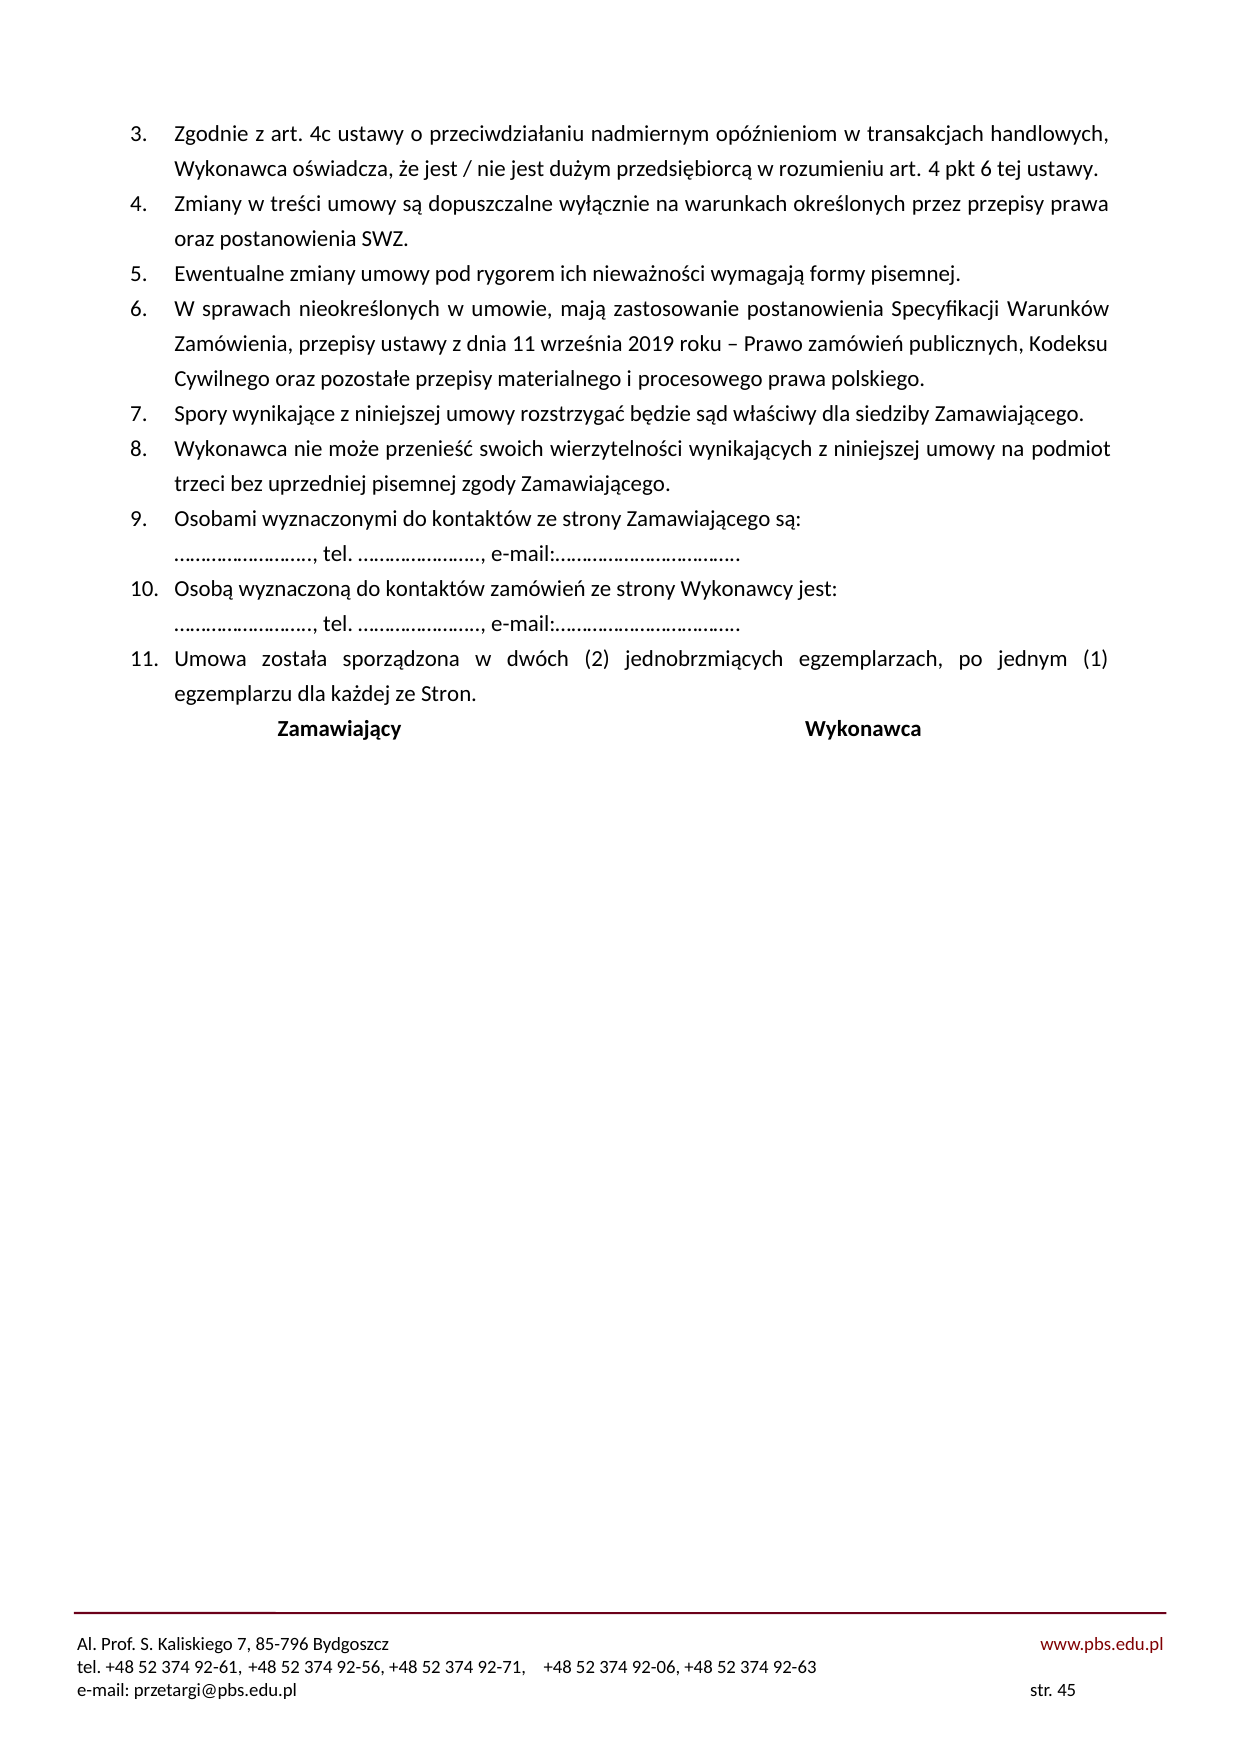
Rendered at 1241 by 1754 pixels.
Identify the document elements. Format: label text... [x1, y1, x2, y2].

list Zmiany w treści umowy są dopuszczalne wyłącznie na warunkach określonych przez przepisy prawa oraz postanowienia SWZ. [130, 189, 1110, 252]
list Spory wynikające z niniejszej umowy rozstrzygać będzie sąd właściwy dla siedziby Zamawiającego. [130, 399, 1110, 427]
text …………………….., tel. ………………….., e-mail:…………………………….. [174, 539, 1110, 567]
list Osobą wyznaczoną do kontaktów zamówień ze strony Wykonawcy jest: [130, 574, 1110, 602]
text Zamawiający Wykonawca [204, 714, 1110, 742]
list Ewentualne zmiany umowy pod rygorem ich nieważności wymagają formy pisemnej. [130, 259, 1110, 287]
list Wykonawca nie może przenieść swoich wierzytelności wynikających z niniejszej umowy na podmiot trzeci bez uprzedniej pisemnej zgody Zamawiającego. [130, 434, 1110, 497]
list Zgodnie z art. 4c ustawy o przeciwdziałaniu nadmiernym opóźnieniom w transakcjach handlowych, Wykonawca oświadcza, że jest / nie jest dużym przedsiębiorcą w rozumieniu art. 4 pkt 6 tej ustawy. [130, 119, 1110, 182]
list Umowa została sporządzona w dwóch (2) jednobrzmiących egzemplarzach, po jednym (1) egzemplarzu dla każdej ze Stron. [130, 644, 1110, 707]
text …………………….., tel. ………………….., e-mail:…………………………….. [174, 609, 1110, 637]
list Osobami wyznaczonymi do kontaktów ze strony Zamawiającego są: [130, 504, 1110, 532]
list W sprawach nieokreślonych w umowie, mają zastosowanie postanowienia Specyfikacji Warunków Zamówienia, przepisy ustawy z dnia 11 września 2019 roku – Prawo zamówień publicznych, Kodeksu Cywilnego oraz pozostałe przepisy materialnego i procesowego prawa polskiego. [130, 294, 1110, 392]
